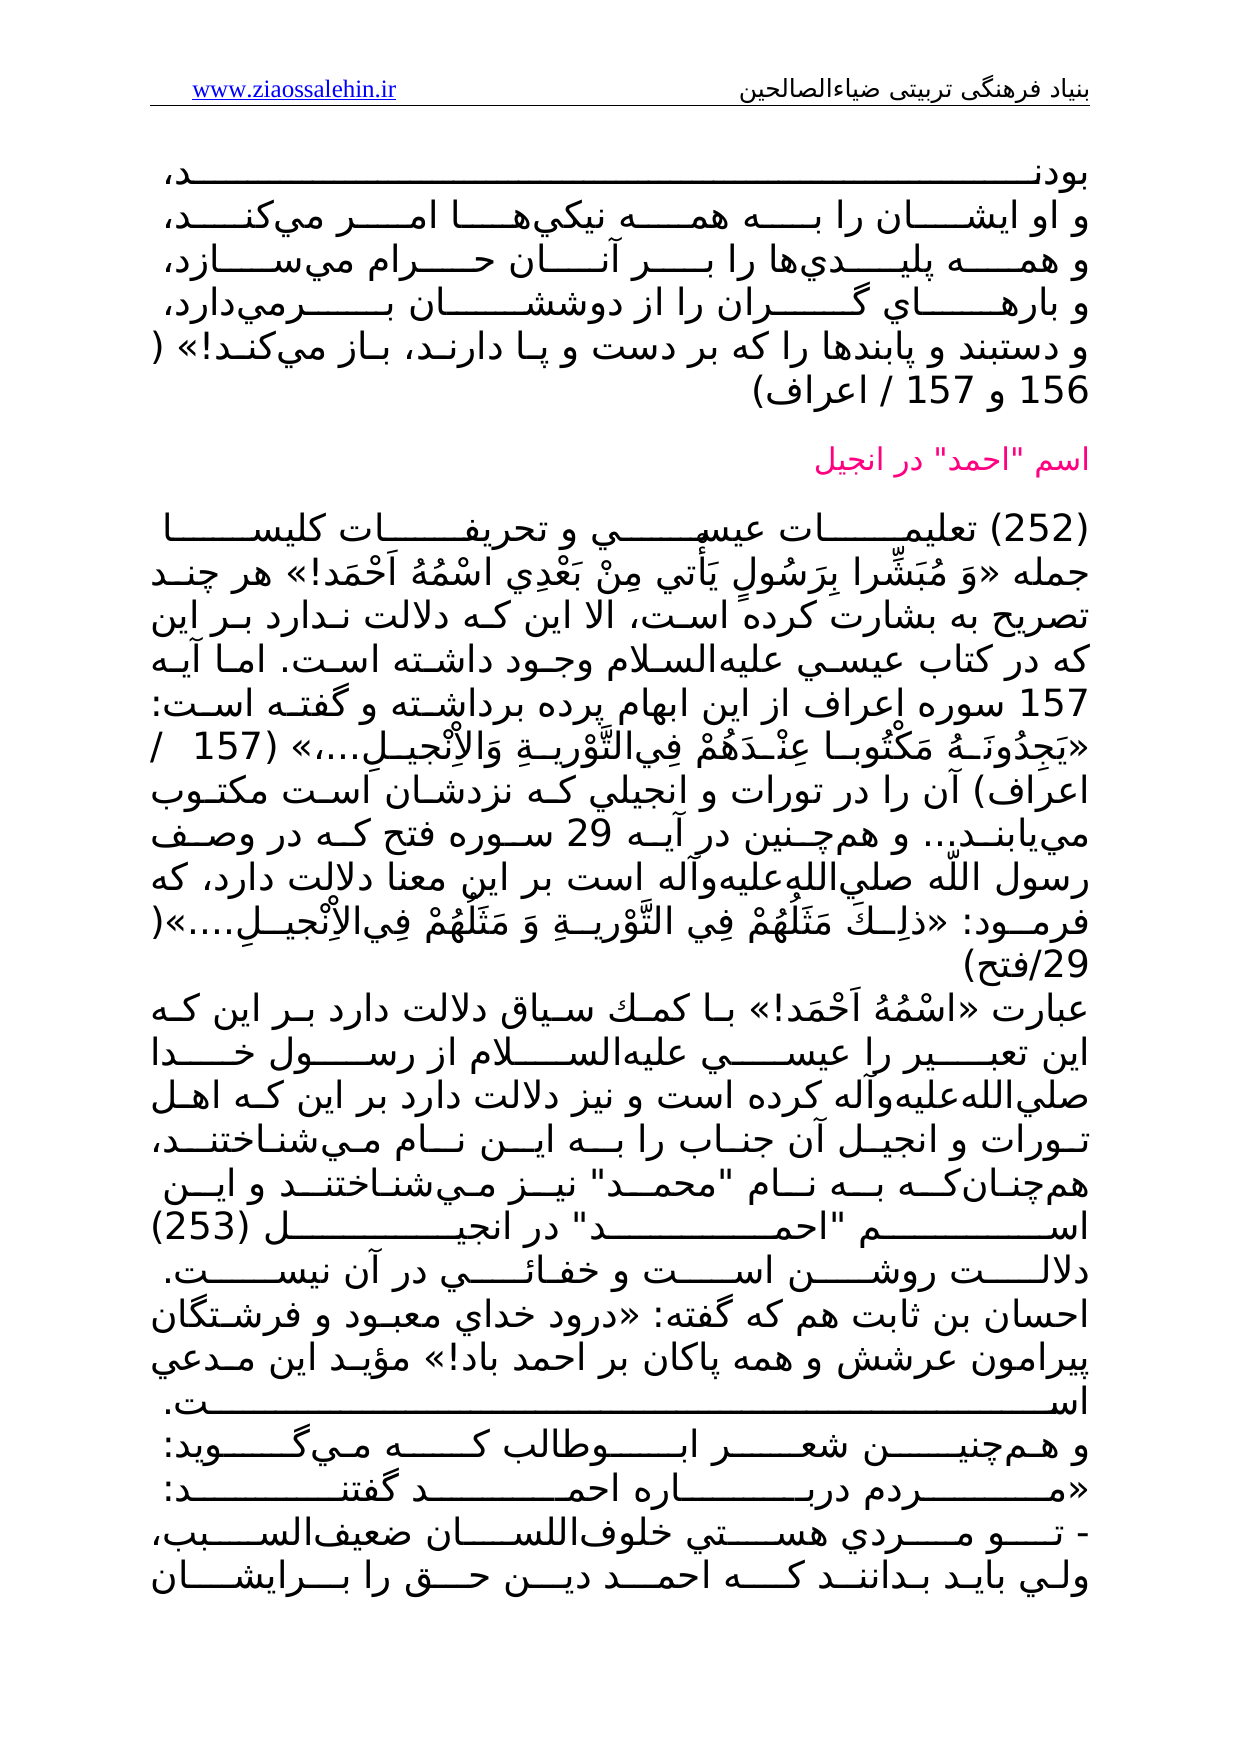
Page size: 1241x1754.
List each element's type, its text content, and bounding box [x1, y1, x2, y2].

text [150, 150, 1090, 412]
subtitle اسم "احمد" در انجيل [150, 441, 1090, 477]
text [150, 507, 1090, 1598]
